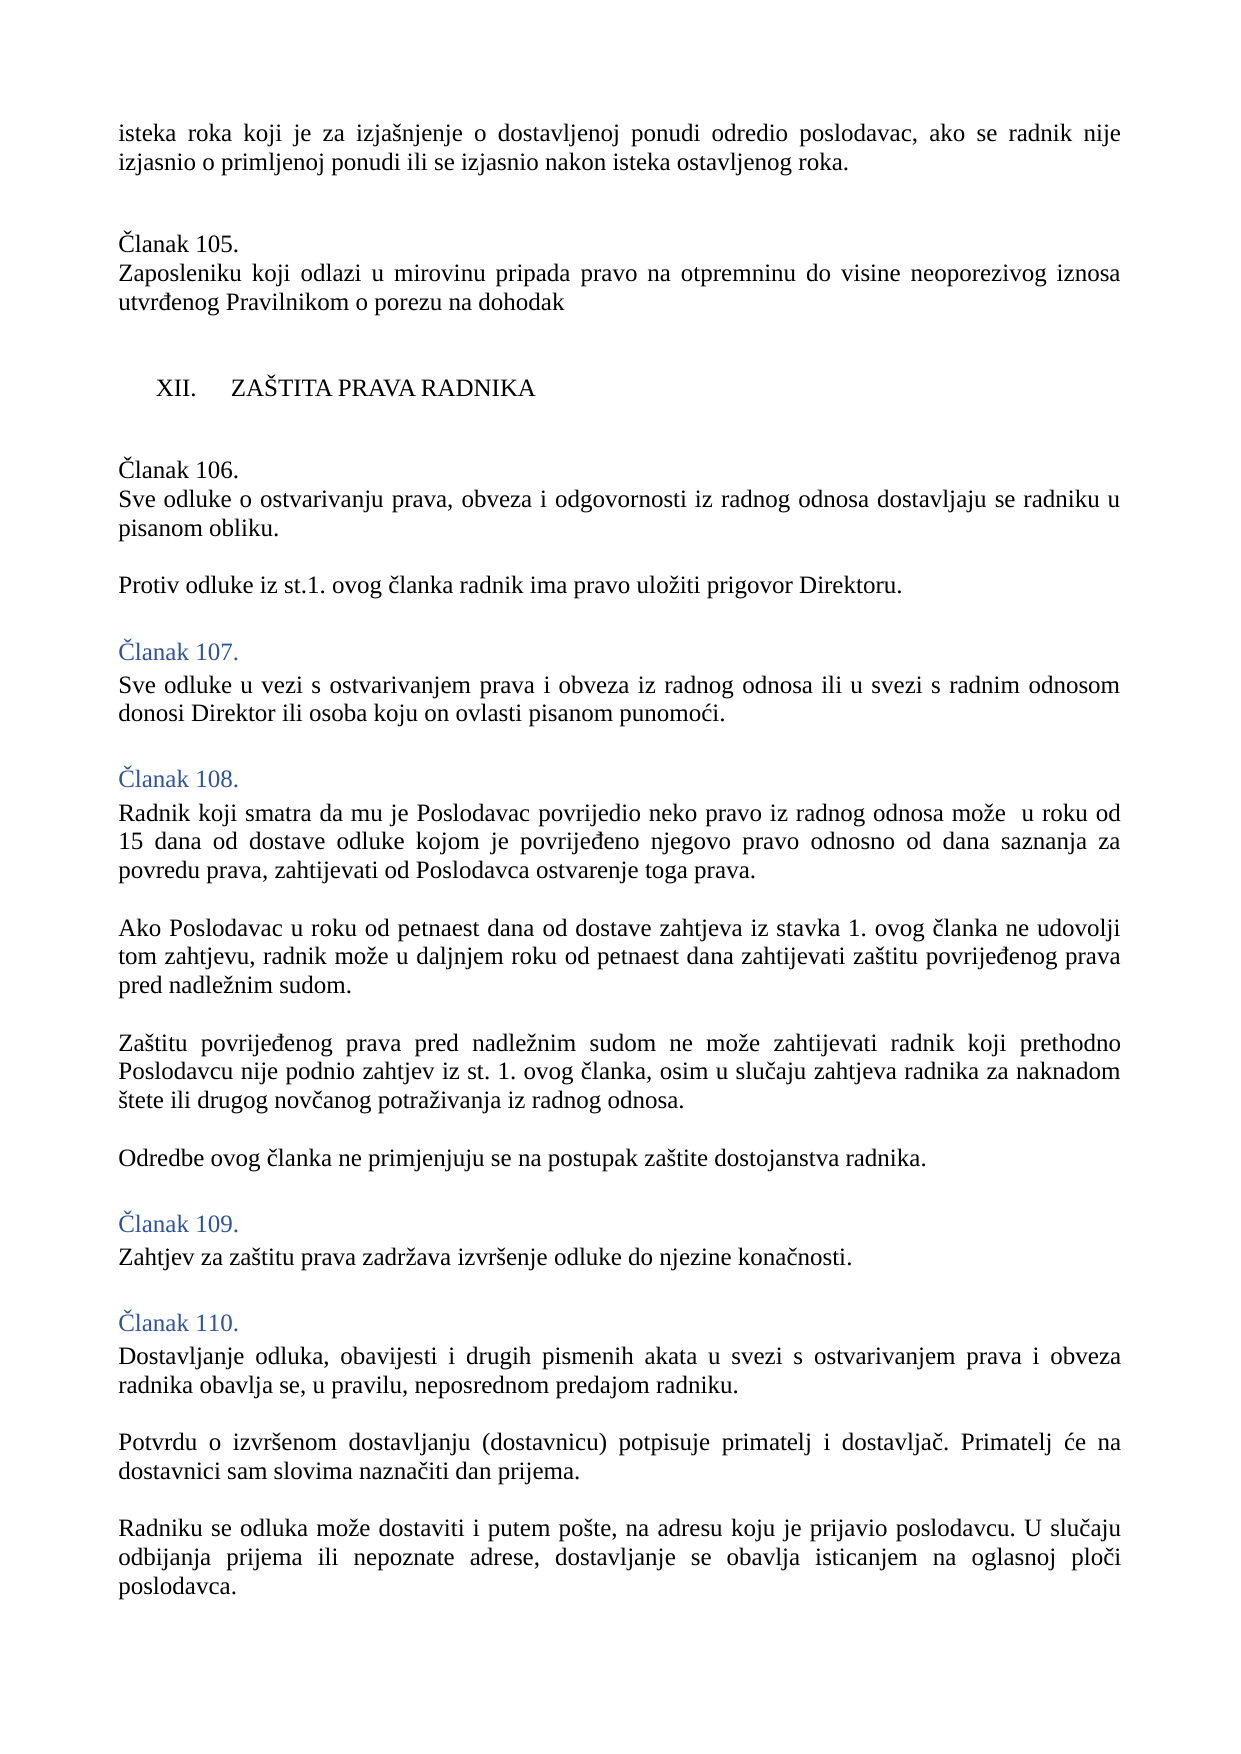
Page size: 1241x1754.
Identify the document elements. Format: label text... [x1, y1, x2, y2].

text Radniku se odluka može dostaviti i putem pošte, na adresu koju je prijavio poslodavcu. U slučaju odbijanja prijema ili nepoznate adrese, dostavljanje se obavlja isticanjem na oglasnoj ploči poslodavca. [118, 1513, 1122, 1600]
text Zahtjev za zaštitu prava zadržava izvršenje odluke do njezine konačnosti. [118, 1242, 1122, 1271]
text Dostavljanje odluka, obavijesti i drugih pismenih akata u svezi s ostvarivanjem prava i obveza radnika obavlja se, u pravilu, neposrednom predajom radniku. [118, 1341, 1122, 1398]
text Radnik koji smatra da mu je Poslodavac povrijedio neko pravo iz radnog odnosa može u roku od 15 dana od dostave odluke kojom je povrijeđeno njegovo pravo odnosno od dana saznanja za povredu prava, zahtijevati od Poslodavca ostvarenje toga prava. [118, 798, 1122, 884]
text Protiv odluke iz st.1. ovog članka radnik ima pravo uložiti prigovor Direktoru. [118, 571, 1122, 599]
text Odredbe ovog članka ne primjenjuju se na postupak zaštite dostojanstva radnika. [118, 1143, 1122, 1171]
text Potvrdu o izvršenom dostavljanju (dostavnicu) potpisuje primatelj i dostavljač. Primatelj će na dostavnici sam slovima naznačiti dan prijema. [118, 1427, 1122, 1485]
text Sve odluke u vezi s ostvarivanjem prava i obveza iz radnog odnosa ili u svezi s radnim odnosom donosi Direktor ili osoba koju on ovlasti pisanom punomoći. [118, 670, 1122, 727]
text Zaštitu povrijeđenog prava pred nadležnim sudom ne može zahtijevati radnik koji prethodno Poslodavcu nije podnio zahtjev iz st. 1. ovog članka, osim u slučaju zahtjeva radnika za naknadom štete ili drugog novčanog potraživanja iz radnog odnosa. [118, 1028, 1122, 1114]
text Ako Poslodavac u roku od petnaest dana od dostave zahtjeva iz stavka 1. ovog članka ne udovolji tom zahtjevu, radnik može u daljnjem roku od petnaest dana zahtijevati zaštitu povrijeđenog prava pred nadležnim sudom. [118, 913, 1122, 999]
text Sve odluke o ostvarivanju prava, obveza i odgovornosti iz radnog odnosa dostavljaju se radniku u pisanom obliku. [118, 484, 1122, 542]
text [118, 118, 1122, 176]
text Zaposleniku koji odlazi u mirovinu pripada pravo na otpremninu do visine neoporezivog iznosa utvrđenog Pravilnikom o porezu na dohodak [118, 258, 1122, 316]
list ZAŠTITA PRAVA RADNIKA [156, 373, 1122, 402]
